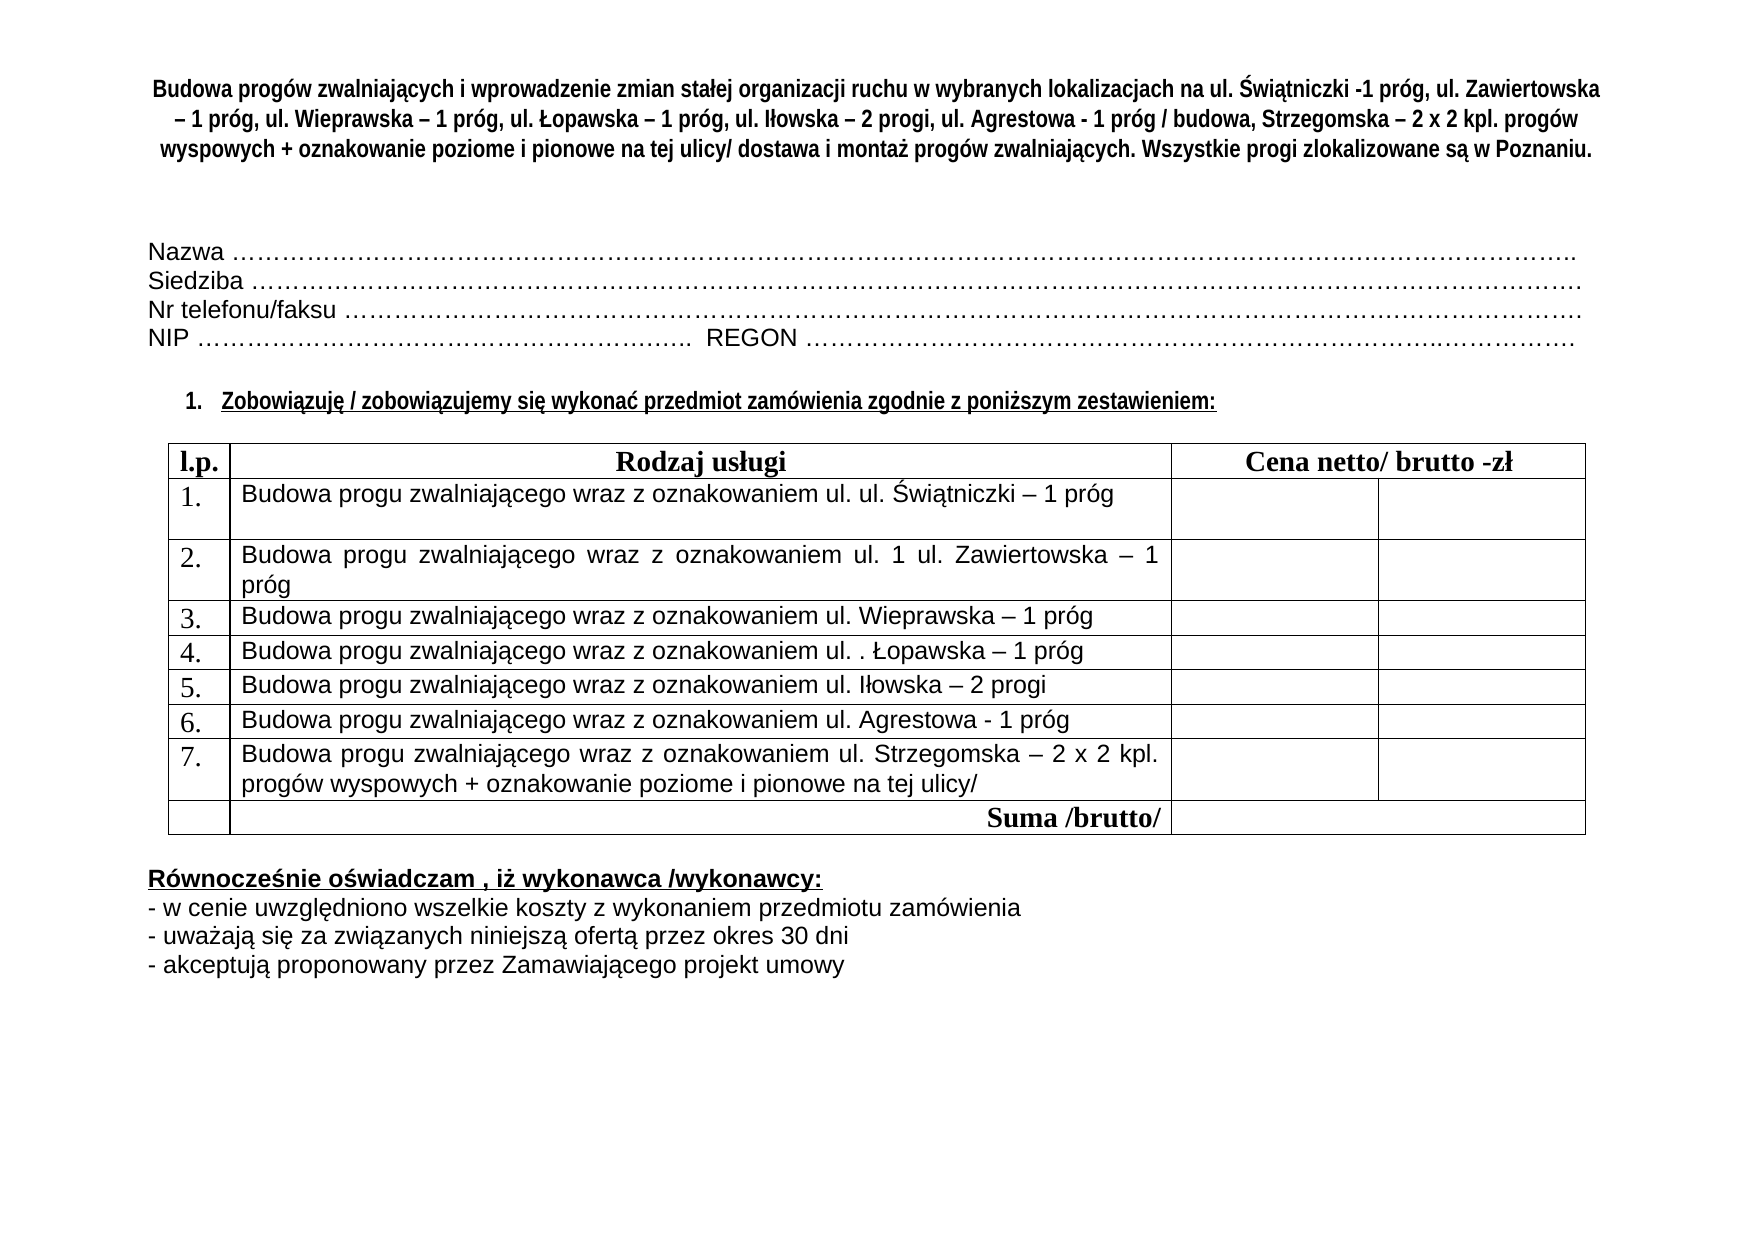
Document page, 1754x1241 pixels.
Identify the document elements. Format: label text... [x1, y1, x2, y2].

table_header Cena netto/ brutto -zł [1172, 444, 1585, 478]
table_cell [1379, 636, 1585, 669]
table_cell [1379, 479, 1585, 539]
table_cell Budowa progu zwalniającego wraz z oznakowaniem ul. Wieprawska – 1 próg [231, 601, 1171, 634]
table_header Rodzaj usługi [231, 444, 1171, 478]
table_cell [1379, 601, 1585, 634]
table_cell [1172, 601, 1378, 634]
table_cell [1172, 540, 1378, 600]
table_cell [1379, 540, 1585, 600]
table_cell [1172, 739, 1378, 799]
text Siedziba ……………………………………………………………………………………………………………………………………………. [148, 266, 1606, 295]
table_cell 2. [169, 540, 229, 600]
table_cell [1379, 739, 1585, 799]
text - w cenie uwzględniono wszelkie koszty z wykonaniem przedmiotu zamówienia [148, 893, 1606, 921]
table_cell 1. [169, 479, 229, 539]
table_cell Budowa progu zwalniającego wraz z oznakowaniem ul. Agrestowa - 1 próg [231, 705, 1171, 738]
text NIP ……………………………………………….….. REGON …………………………………………………………………..……………. [148, 323, 1606, 352]
table_cell [169, 801, 229, 834]
table_cell [1172, 670, 1378, 704]
table_header l.p. [169, 444, 229, 478]
table_cell 7. [169, 739, 229, 799]
table_cell Budowa progu zwalniającego wraz z oznakowaniem ul. Strzegomska – 2 x 2 kpl. progów wyspowych + oznakowanie poziome i pionowe na tej ulicy/ [231, 739, 1171, 799]
text - akceptują proponowany przez Zamawiającego projekt umowy [148, 950, 1606, 979]
table_cell 3. [169, 601, 229, 634]
table_cell 5. [169, 670, 229, 704]
table_cell [1172, 636, 1378, 669]
table_cell 6. [169, 705, 229, 738]
table_cell [1379, 670, 1585, 704]
table_cell [1379, 705, 1585, 738]
table_cell [1172, 479, 1378, 539]
text - uważają się za związanych niniejszą ofertą przez okres 30 dni [148, 921, 1606, 950]
table_cell Suma /brutto/ [231, 801, 1171, 834]
table_cell Budowa progu zwalniającego wraz z oznakowaniem ul. Iłowska – 2 progi [231, 670, 1171, 704]
text Równocześnie oświadczam , iż wykonawca /wykonawcy: [148, 864, 1606, 893]
list Zobowiązuję / zobowiązujemy się wykonać przedmiot zamówienia zgodnie z poniższym zestawieniem: [185, 386, 1599, 414]
text Nazwa ……………………………………………………………………………………………………………………….…………………….. [148, 237, 1606, 266]
table_cell [1172, 705, 1378, 738]
table_cell Budowa progu zwalniającego wraz z oznakowaniem ul. 1 ul. Zawiertowska – 1 próg [231, 540, 1171, 600]
table_cell 4. [169, 636, 229, 669]
table_cell Budowa progu zwalniającego wraz z oznakowaniem ul. . Łopawska – 1 próg [231, 636, 1171, 669]
text Nr telefonu/faksu ……………………………………………………………………………………………………………….…………………. [148, 295, 1606, 323]
table_cell [1172, 801, 1585, 834]
table_cell Budowa progu zwalniającego wraz z oznakowaniem ul. ul. Świątniczki – 1 próg [231, 479, 1171, 539]
